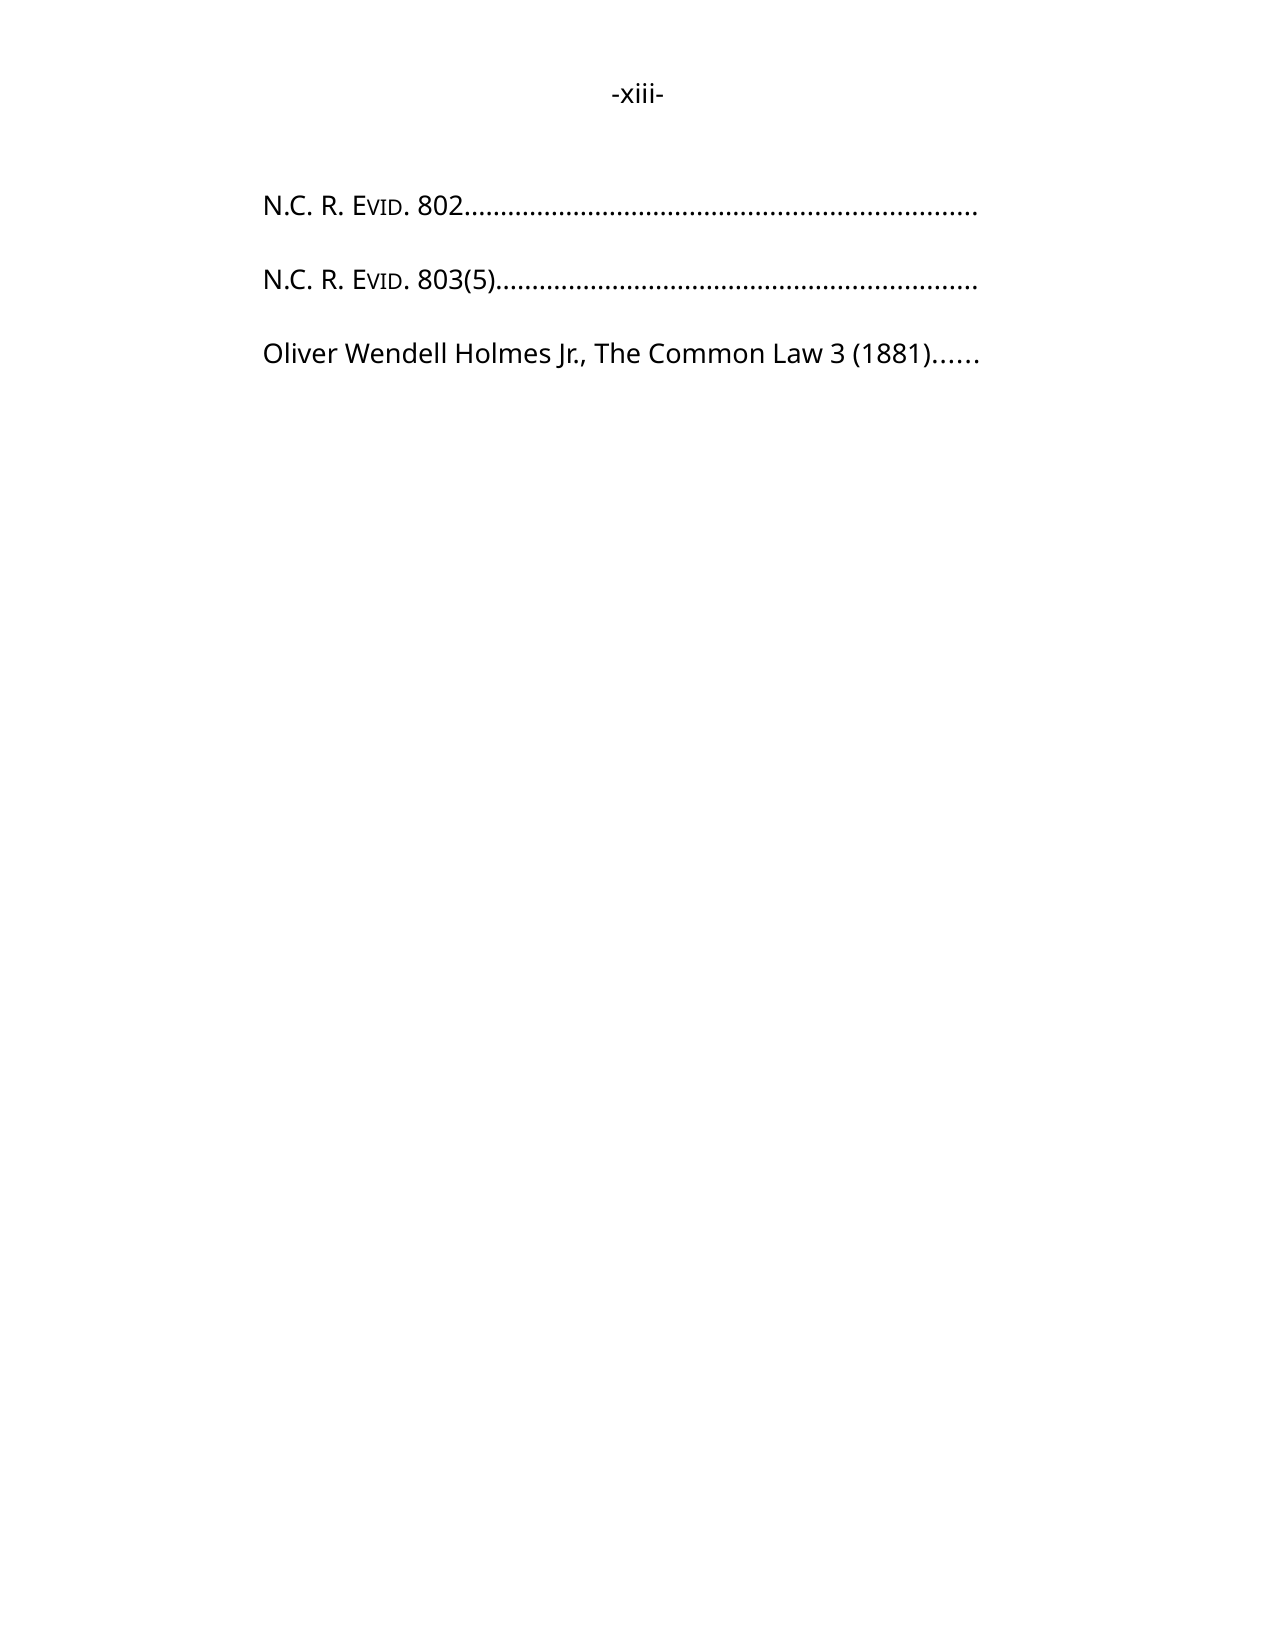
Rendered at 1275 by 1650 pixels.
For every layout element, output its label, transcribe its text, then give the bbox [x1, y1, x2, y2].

text Oliver Wendell Holmes Jr., The Common Law 3 (1881) 21 [262, 334, 966, 371]
text N.C. R. Evid. 802 29 [262, 187, 966, 224]
text N.C. R. Evid. 803(5) 33 [262, 261, 966, 297]
